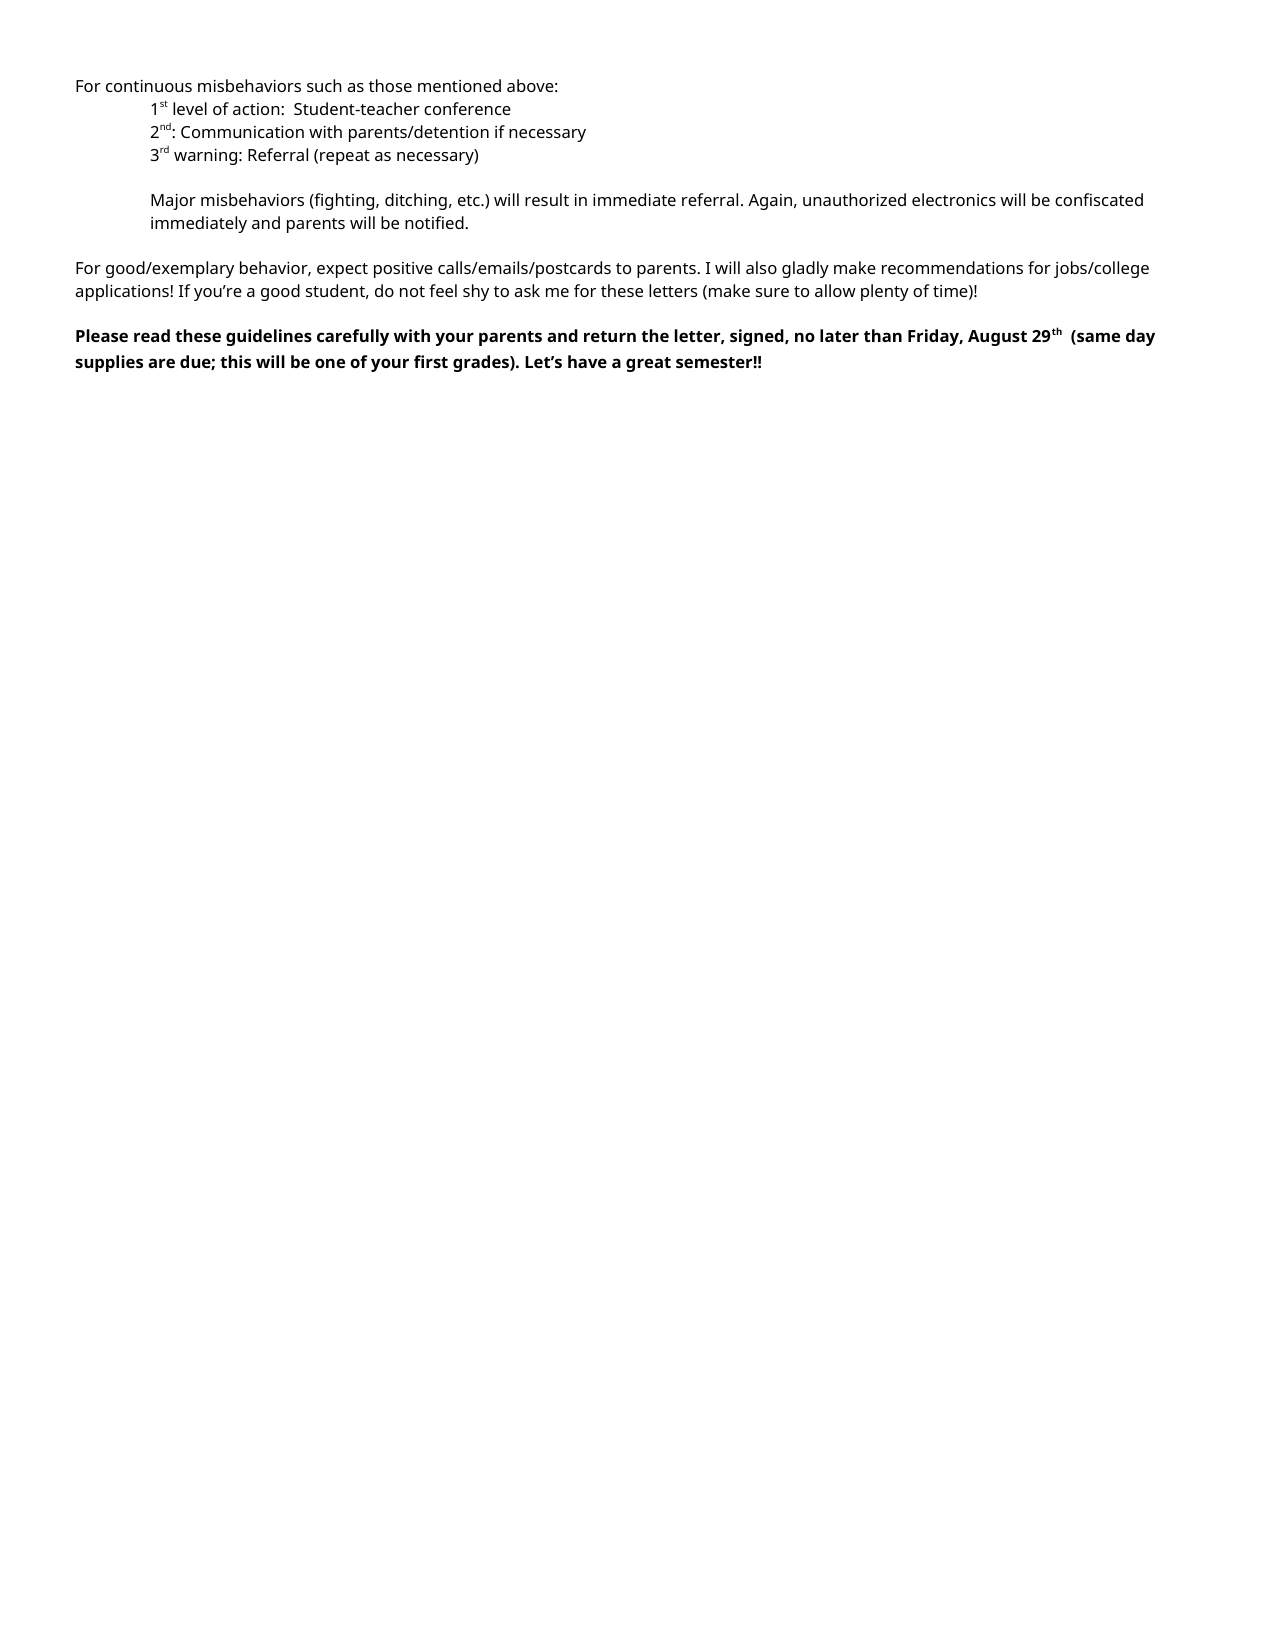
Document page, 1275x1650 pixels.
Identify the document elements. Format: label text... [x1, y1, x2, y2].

text For good/exemplary behavior, expect positive calls/emails/postcards to parents. I will also gladly make recommendations for jobs/college applications! If you’re a good student, do not feel shy to ask me for these letters (make sure to allow plenty of time)! [75, 257, 1200, 302]
text For continuous misbehaviors such as those mentioned above: [75, 75, 1200, 98]
text Major misbehaviors (fighting, ditching, etc.) will result in immediate referral. Again, unauthorized electronics will be confiscated immediately and parents will be notified. [150, 188, 1200, 234]
text 2nd: Communication with parents/detention if necessary [150, 120, 1200, 143]
text 3rd warning: Referral (repeat as necessary) [150, 143, 1200, 166]
text 1st level of action: Student-teacher conference [150, 98, 1200, 120]
text Please read these guidelines carefully with your parents and return the letter, signed, no later than Friday, August 29th (same day supplies are due; this will be one of your first grades). Let’s have a great semester!! [75, 325, 1200, 373]
